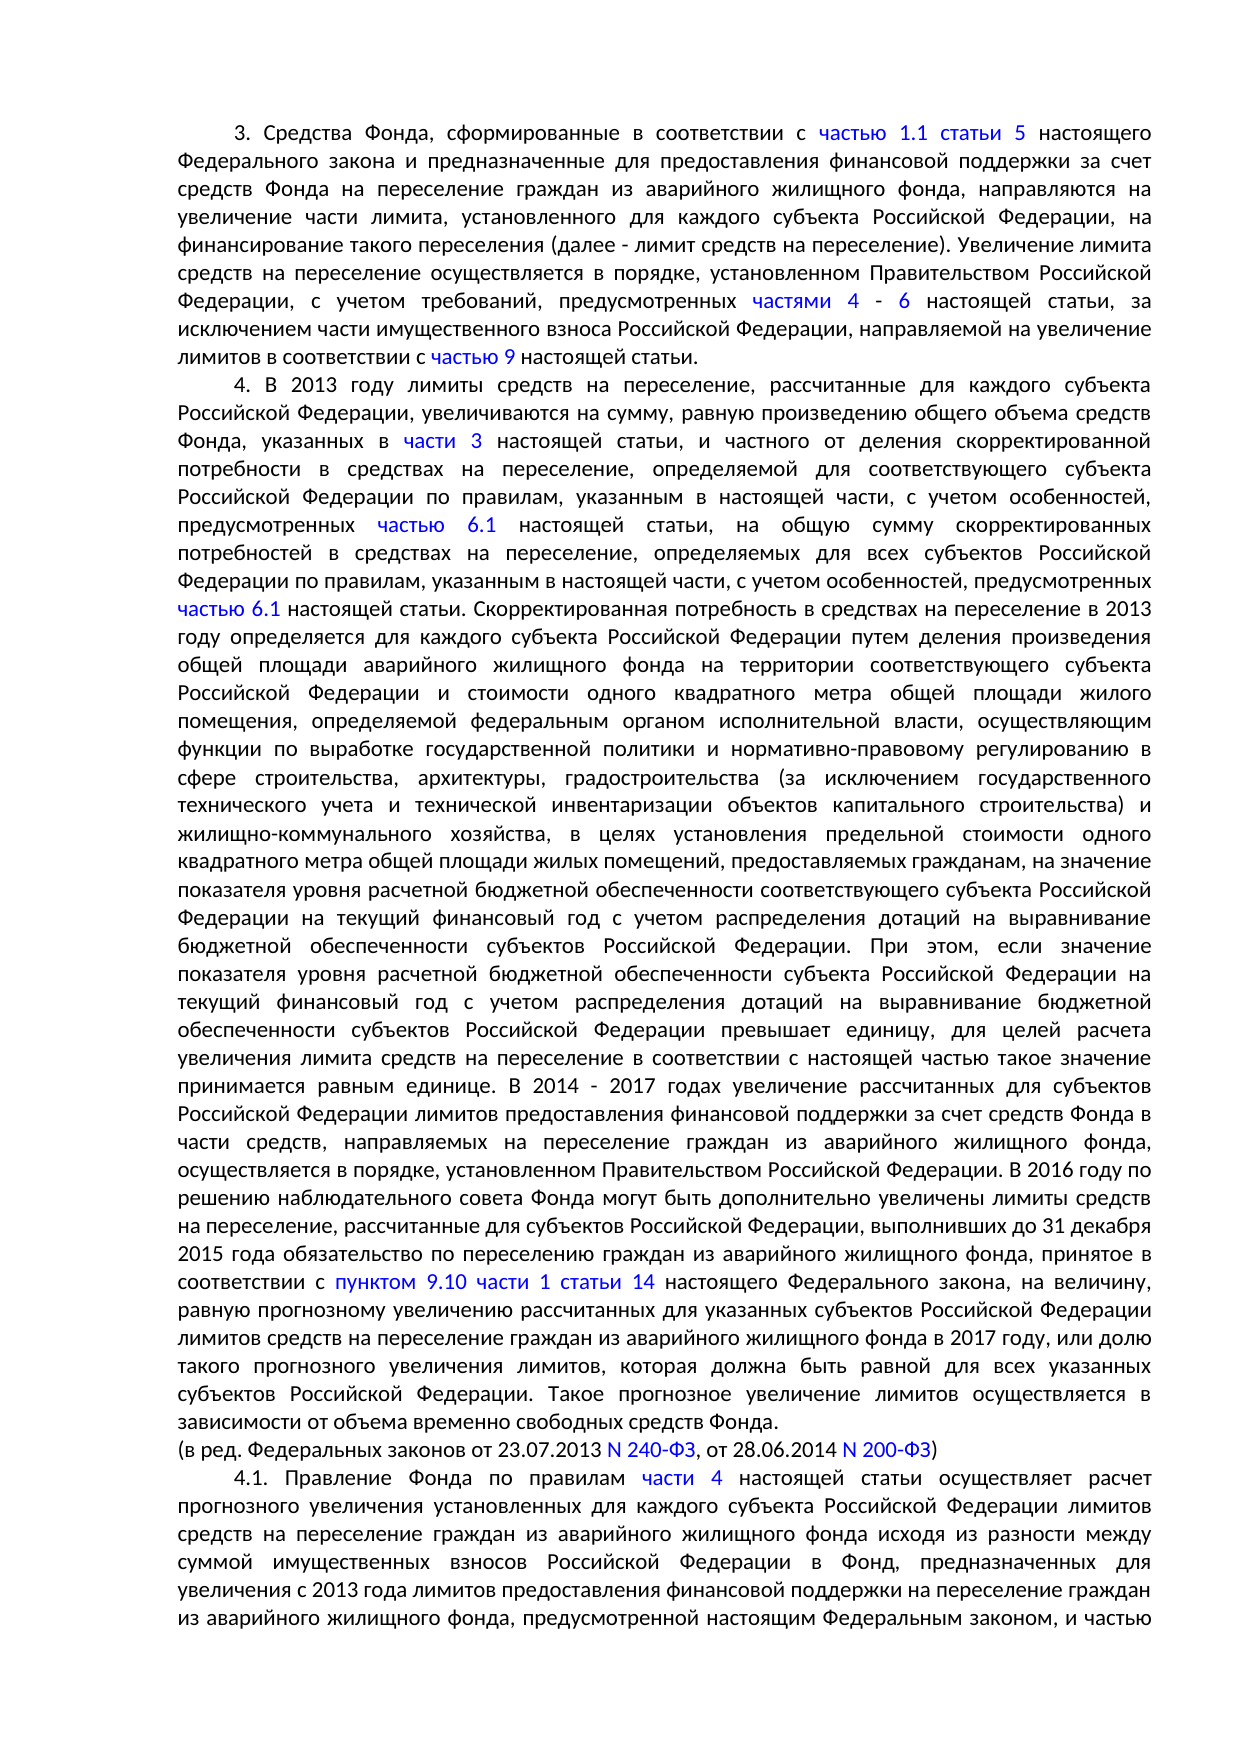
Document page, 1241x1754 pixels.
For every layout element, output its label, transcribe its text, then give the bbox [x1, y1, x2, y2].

text 4. В 2013 году лимиты средств на переселение, рассчитанные для каждого субъекта Российской Федерации, увеличиваются на сумму, равную произведению общего объема средств Фонда, указанных в части 3 настоящей статьи, и частного от деления скорректированной потребности в средствах на переселение, определяемой для соответствующего субъекта Российской Федерации по правилам, указанным в настоящей части, с учетом особенностей, предусмотренных частью 6.1 настоящей статьи, на общую сумму скорректированных потребностей в средствах на переселение, определяемых для всех субъектов Российской Федерации по правилам, указанным в настоящей части, с учетом особенностей, предусмотренных частью 6.1 настоящей статьи. Скорректированная потребность в средствах на переселение в 2013 году определяется для каждого субъекта Российской Федерации путем деления произведения общей площади аварийного жилищного фонда на территории соответствующего субъекта Российской Федерации и стоимости одного квадратного метра общей площади жилого помещения, определяемой федеральным органом исполнительной власти, осуществляющим функции по выработке государственной политики и нормативно-правовому регулированию в сфере строительства, архитектуры, градостроительства (за исключением государственного технического учета и технической инвентаризации объектов капитального строительства) и жилищно-коммунального хозяйства, в целях установления предельной стоимости одного квадратного метра общей площади жилых помещений, предоставляемых гражданам, на значение показателя уровня расчетной бюджетной обеспеченности соответствующего субъекта Российской Федерации на текущий финансовый год с учетом распределения дотаций на выравнивание бюджетной обеспеченности субъектов Российской Федерации. При этом, если значение показателя уровня расчетной бюджетной обеспеченности субъекта Российской Федерации на текущий финансовый год с учетом распределения дотаций на выравнивание бюджетной обеспеченности субъектов Российской Федерации превышает единицу, для целей расчета увеличения лимита средств на переселение в соответствии с настоящей частью такое значение принимается равным единице. В 2014 - 2017 годах увеличение рассчитанных для субъектов Российской Федерации лимитов предоставления финансовой поддержки за счет средств Фонда в части средств, направляемых на переселение граждан из аварийного жилищного фонда, осуществляется в порядке, установленном Правительством Российской Федерации. В 2016 году по решению наблюдательного совета Фонда могут быть дополнительно увеличены лимиты средств на переселение, рассчитанные для субъектов Российской Федерации, выполнивших до 31 декабря 2015 года обязательство по переселению граждан из аварийного жилищного фонда, принятое в соответствии с пунктом 9.10 части 1 статьи 14 настоящего Федерального закона, на величину, равную прогнозному увеличению рассчитанных для указанных субъектов Российской Федерации лимитов средств на переселение граждан из аварийного жилищного фонда в 2017 году, или долю такого прогнозного увеличения лимитов, которая должна быть равной для всех указанных субъектов Российской Федерации. Такое прогнозное увеличение лимитов осуществляется в зависимости от объема временно свободных средств Фонда. [177, 370, 1152, 1435]
text (в ред. Федеральных законов от 23.07.2013 N 240-ФЗ, от 28.06.2014 N 200-ФЗ) [177, 1435, 1152, 1463]
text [177, 1463, 1152, 1631]
text 3. Средства Фонда, сформированные в соответствии с частью 1.1 статьи 5 настоящего Федерального закона и предназначенные для предоставления финансовой поддержки за счет средств Фонда на переселение граждан из аварийного жилищного фонда, направляются на увеличение части лимита, установленного для каждого субъекта Российской Федерации, на финансирование такого переселения (далее - лимит средств на переселение). Увеличение лимита средств на переселение осуществляется в порядке, установленном Правительством Российской Федерации, с учетом требований, предусмотренных частями 4 - 6 настоящей статьи, за исключением части имущественного взноса Российской Федерации, направляемой на увеличение лимитов в соответствии с частью 9 настоящей статьи. [177, 118, 1152, 370]
